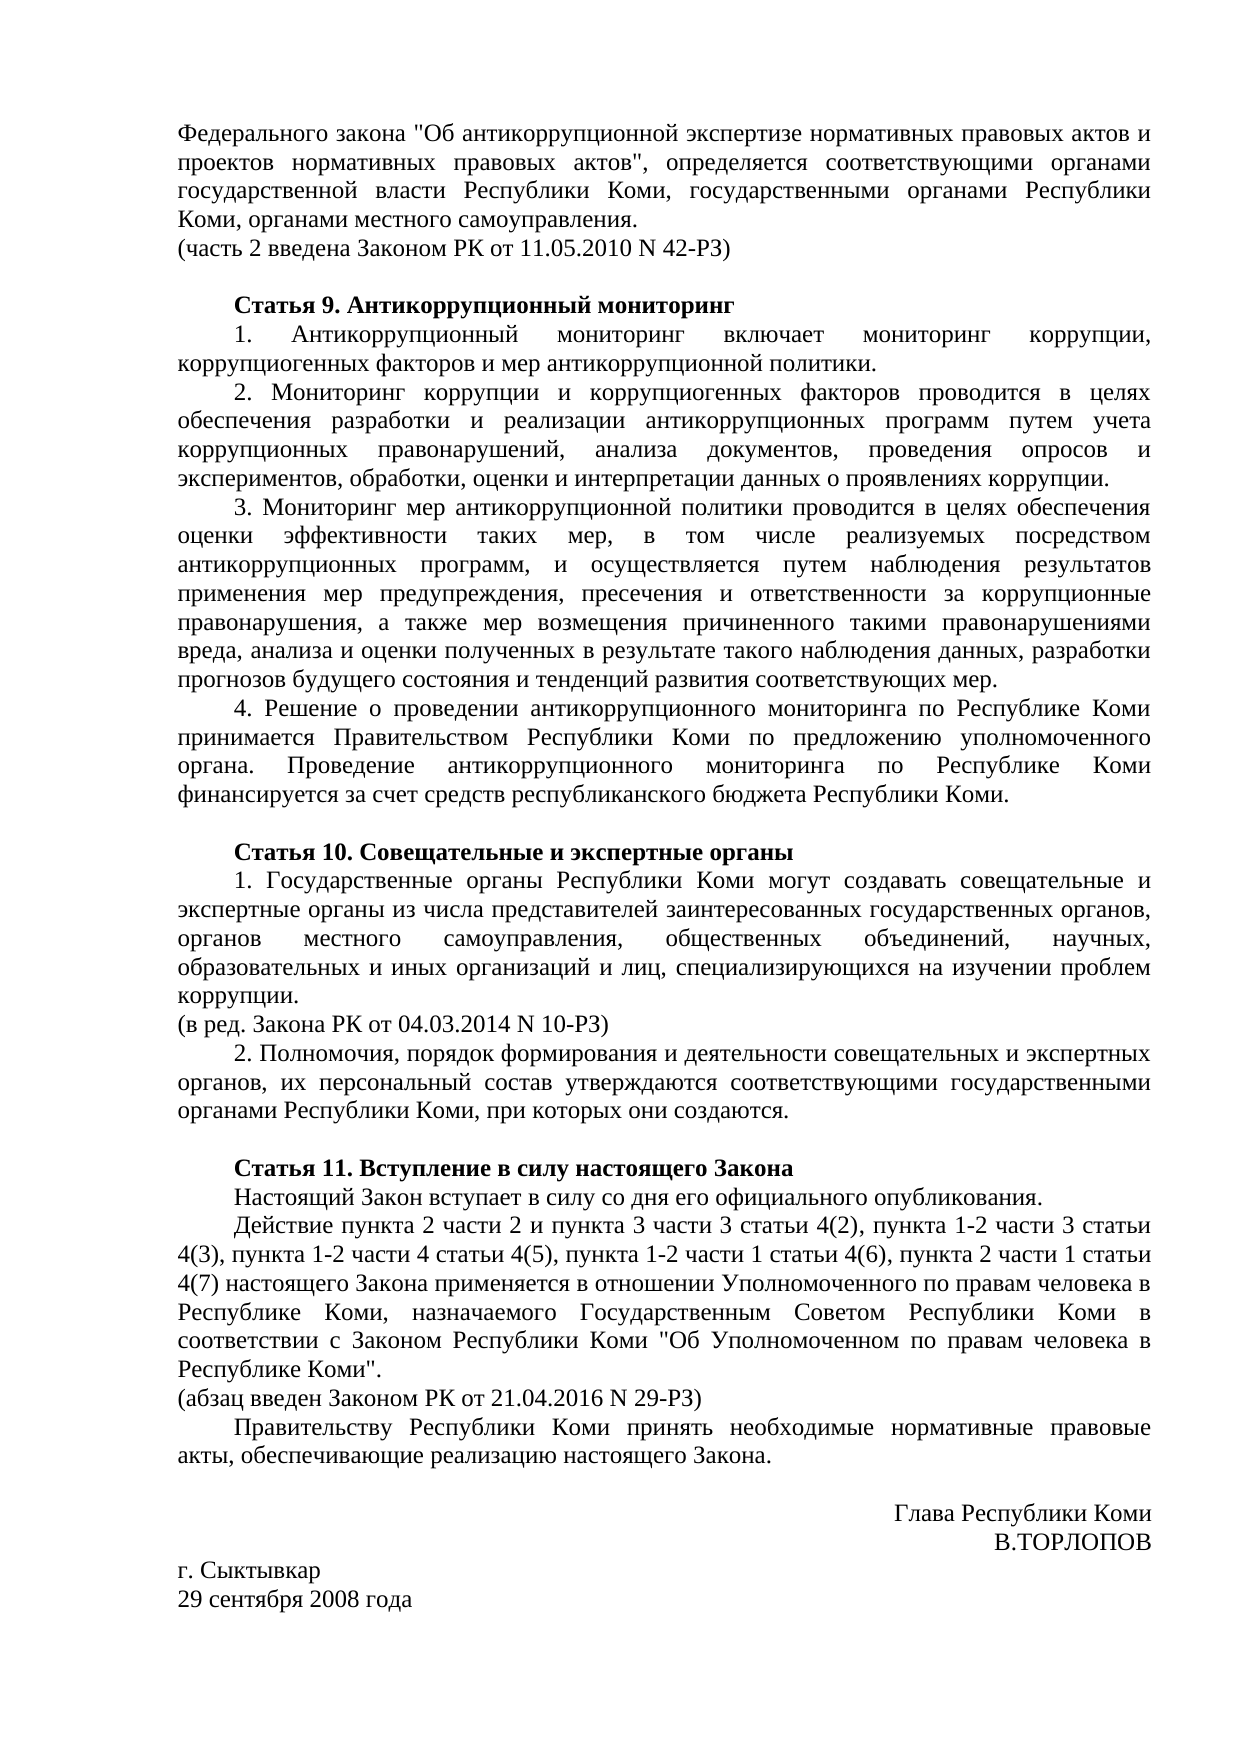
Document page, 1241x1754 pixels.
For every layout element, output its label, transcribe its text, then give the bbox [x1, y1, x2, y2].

title Статья 10. Совещательные и экспертные органы [177, 837, 1152, 866]
text (в ред. Закона РК от 04.03.2014 N 10-РЗ) [177, 1009, 1152, 1038]
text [177, 118, 1152, 233]
text 3. Мониторинг мер антикоррупционной политики проводится в целях обеспечения оценки эффективности таких мер, в том числе реализуемых посредством антикоррупционных программ, и осуществляется путем наблюдения результатов применения мер предупреждения, пресечения и ответственности за коррупционные правонарушения, а также мер возмещения причиненного такими правонарушениями вреда, анализа и оценки полученных в результате такого наблюдения данных, разработки прогнозов будущего состояния и тенденций развития соответствующих мер. [177, 492, 1152, 693]
text Правительству Республики Коми принять необходимые нормативные правовые акты, обеспечивающие реализацию настоящего Закона. [177, 1412, 1152, 1469]
text Настоящий Закон вступает в силу со дня его официального опубликования. [177, 1182, 1152, 1211]
text 2. Мониторинг коррупции и коррупциогенных факторов проводится в целях обеспечения разработки и реализации антикоррупционных программ путем учета коррупционных правонарушений, анализа документов, проведения опросов и экспериментов, обработки, оценки и интерпретации данных о проявлениях коррупции. [177, 377, 1152, 492]
text 4. Решение о проведении антикоррупционного мониторинга по Республике Коми принимается Правительством Республики Коми по предложению уполномоченного органа. Проведение антикоррупционного мониторинга по Республике Коми финансируется за счет средств республиканского бюджета Республики Коми. [177, 693, 1152, 808]
text 29 сентября 2008 года [177, 1584, 1152, 1613]
text (часть 2 введена Законом РК от 11.05.2010 N 42-РЗ) [177, 233, 1152, 262]
text 1. Государственные органы Республики Коми могут создавать совещательные и экспертные органы из числа представителей заинтересованных государственных органов, органов местного самоуправления, общественных объединений, научных, образовательных и иных организаций и лиц, специализирующихся на изучении проблем коррупции. [177, 866, 1152, 1009]
text Действие пункта 2 части 2 и пункта 3 части 3 статьи 4(2), пункта 1-2 части 3 статьи 4(3), пункта 1-2 части 4 статьи 4(5), пункта 1-2 части 1 статьи 4(6), пункта 2 части 1 статьи 4(7) настоящего Закона применяется в отношении Уполномоченного по правам человека в Республике Коми, назначаемого Государственным Советом Республики Коми в соответствии с Законом Республики Коми "Об Уполномоченном по правам человека в Республике Коми". [177, 1211, 1152, 1383]
title Статья 11. Вступление в силу настоящего Закона [177, 1153, 1152, 1182]
text 1. Антикоррупционный мониторинг включает мониторинг коррупции, коррупциогенных факторов и мер антикоррупционной политики. [177, 319, 1152, 377]
text (абзац введен Законом РК от 21.04.2016 N 29-РЗ) [177, 1383, 1152, 1412]
text В.ТОРЛОПОВ [177, 1527, 1152, 1556]
text 2. Полномочия, порядок формирования и деятельности совещательных и экспертных органов, их персональный состав утверждаются соответствующими государственными органами Республики Коми, при которых они создаются. [177, 1038, 1152, 1124]
title Статья 9. Антикоррупционный мониторинг [177, 291, 1152, 319]
text г. Сыктывкар [177, 1556, 1152, 1584]
text Глава Республики Коми [177, 1498, 1152, 1527]
